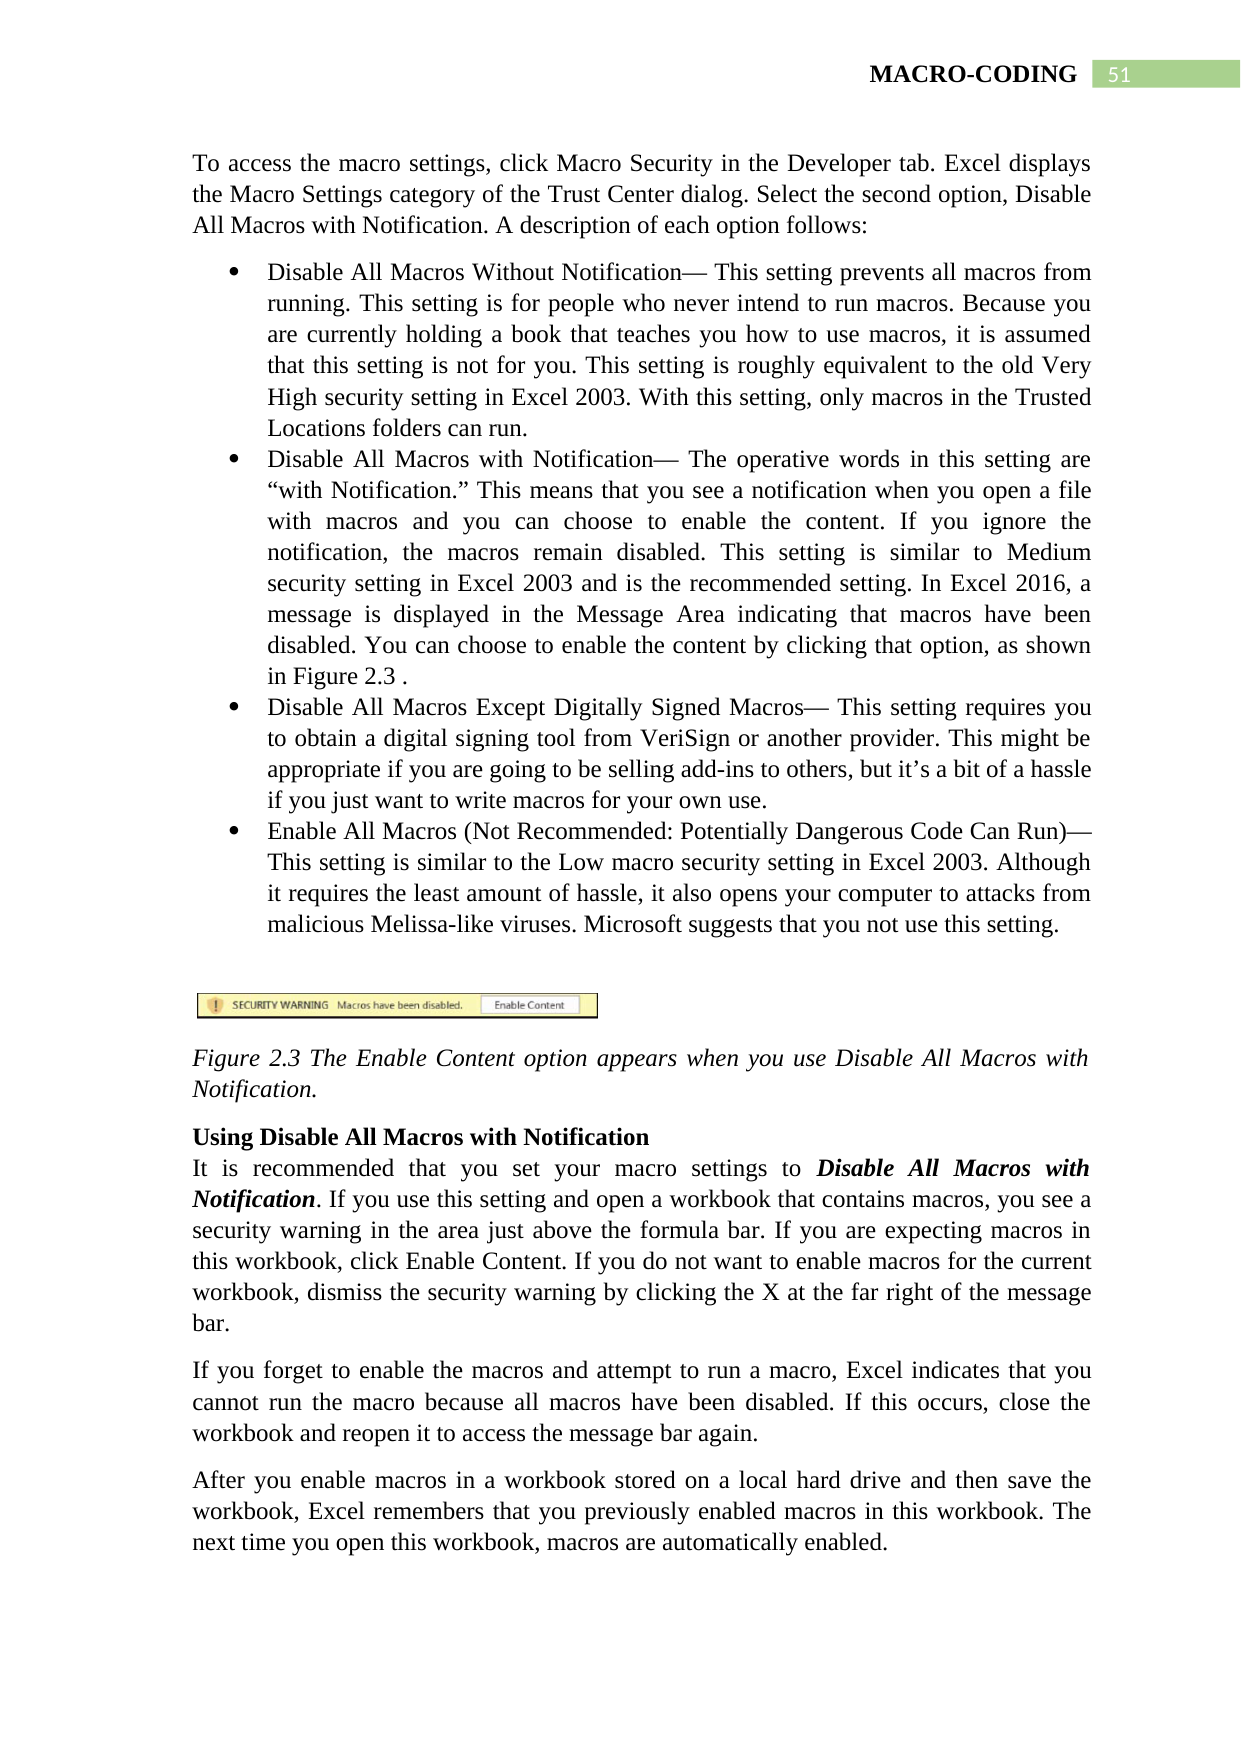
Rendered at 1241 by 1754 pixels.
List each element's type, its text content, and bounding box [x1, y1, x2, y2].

text Figure 2.3 The Enable Content option appears when you use Disable All Macros with Notification. [192, 1043, 1092, 1103]
list Disable All Macros with Notification— The operative words in this setting are “with Notification.” This means that you see a notification when you open a file with macros and you can choose to enable the content. If you ignore the notification, the macros remain disabled. This setting is similar to Medium security setting in Excel 2003 and is the recommended setting. In Excel 2016, a message is displayed in the Message Area indicating that macros have been disabled. You can choose to enable the content by clicking that option, as shown in Figure 2.3 . [229, 444, 1092, 690]
text To access the macro settings, click Macro Security in the Developer tab. Excel displays the Macro Settings category of the Trust Center dialog. Select the second option, Disable All Macros with Notification. A description of each option follows: [192, 148, 1092, 238]
list Disable All Macros Without Notification— This setting prevents all macros from running. This setting is for people who never intend to run macros. Because you are currently holding a book that teaches you how to use macros, it is assumed that this setting is not for you. This setting is roughly equivalent to the old Very High security setting in Excel 2003. With this setting, only macros in the Trusted Locations folders can run. [229, 257, 1092, 441]
list Enable All Macros (Not Recommended: Potentially Dangerous Code Can Run)— This setting is similar to the Low macro security setting in Excel 2003. Although it requires the least amount of hassle, it also opens your computer to attacks from malicious Melissa-like viruses. Microsoft suggests that you not use this setting. [229, 816, 1092, 938]
text If you forget to enable the macros and attempt to run a macro, Excel indicates that you cannot run the macro because all macros have been disabled. If this occurs, close the workbook and reopen it to access the message bar again. [192, 1356, 1092, 1446]
text It is recommended that you set your macro settings to Disable All Macros with Notification. If you use this setting and open a workbook that contains macros, you see a security warning in the area just above the formula bar. If you are expecting macros in this workbook, click Enable Content. If you do not want to enable macros for the current workbook, dismiss the security warning by clicking the X at the far right of the message bar. [192, 1153, 1092, 1337]
list Disable All Macros Except Digitally Signed Macros— This setting requires you to obtain a digital signing tool from VeriSign or another provider. This might be appropriate if you are going to be selling add-ins to others, but it’s a bit of a hassle if you just want to write macros for your own use. [229, 692, 1092, 814]
picture [192, 988, 602, 1024]
subtitle Using Disable All Macros with Notification [192, 1122, 1092, 1150]
text After you enable macros in a workbook stored on a local hard drive and then save the workbook, Excel remembers that you previously enabled macros in this workbook. The next time you open this workbook, macros are automatically enabled. [192, 1465, 1092, 1556]
